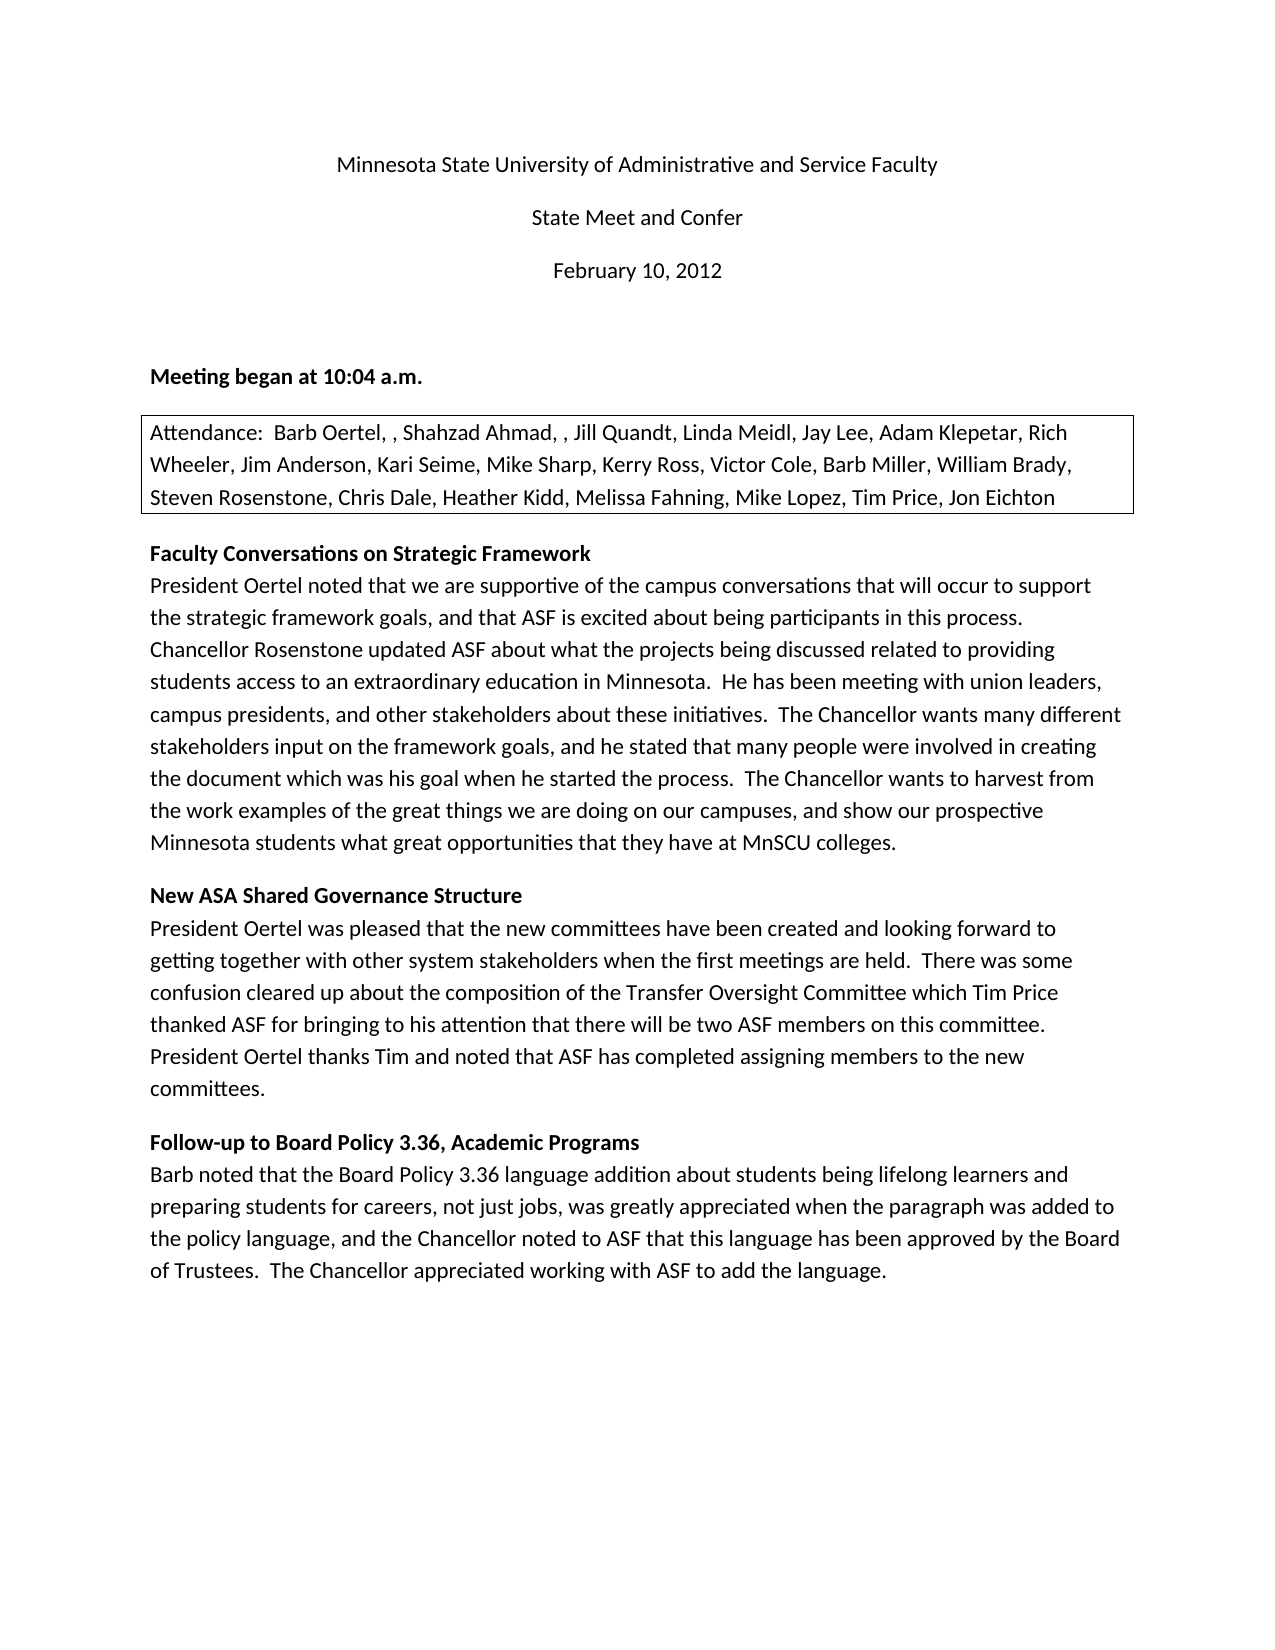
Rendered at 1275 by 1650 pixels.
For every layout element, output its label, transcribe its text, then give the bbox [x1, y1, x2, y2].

text Minnesota State University of Administrative and Service Faculty [150, 150, 1125, 178]
text Faculty Conversations on Strategic Framework President Oertel noted that we are supportive of the campus conversations that will occur to support the strategic framework goals, and that ASF is excited about being participants in this process. Chancellor Rosenstone updated ASF about what the projects being discussed related to providing students access to an extraordinary education in Minnesota. He has been meeting with union leaders, campus presidents, and other stakeholders about these initiatives. The Chancellor wants many different stakeholders input on the framework goals, and he stated that many people were involved in creating the document which was his goal when he started the process. The Chancellor wants to harvest from the work examples of the great things we are doing on our campuses, and show our prospective Minnesota students what great opportunities that they have at MnSCU colleges. [150, 539, 1125, 856]
text February 10, 2012 [150, 256, 1125, 284]
text Meeting began at 10:04 a.m. [150, 362, 1125, 390]
text State Meet and Confer [150, 203, 1125, 231]
text Follow-up to Board Policy 3.36, Academic Programs Barb noted that the Board Policy 3.36 language addition about students being lifelong learners and preparing students for careers, not just jobs, was greatly appreciated when the paragraph was added to the policy language, and the Chancellor noted to ASF that this language has been approved by the Board of Trustees. The Chancellor appreciated working with ASF to add the language. [150, 1128, 1125, 1284]
text New ASA Shared Governance Structure President Oertel was pleased that the new committees have been created and looking forward to getting together with other system stakeholders when the first meetings are held. There was some confusion cleared up about the composition of the Transfer Oversight Committee which Tim Price thanked ASF for bringing to his attention that there will be two ASF members on this committee. President Oertel thanks Tim and noted that ASF has completed assigning members to the new committees. [150, 881, 1125, 1103]
text Attendance: Barb Oertel, , Shahzad Ahmad, , Jill Quandt, Linda Meidl, Jay Lee, Adam Klepetar, Rich Wheeler, Jim Anderson, Kari Seime, Mike Sharp, Kerry Ross, Victor Cole, Barb Miller, William Brady, Steven Rosenstone, Chris Dale, Heather Kidd, Melissa Fahning, Mike Lopez, Tim Price, Jon Eichton [142, 416, 1133, 513]
